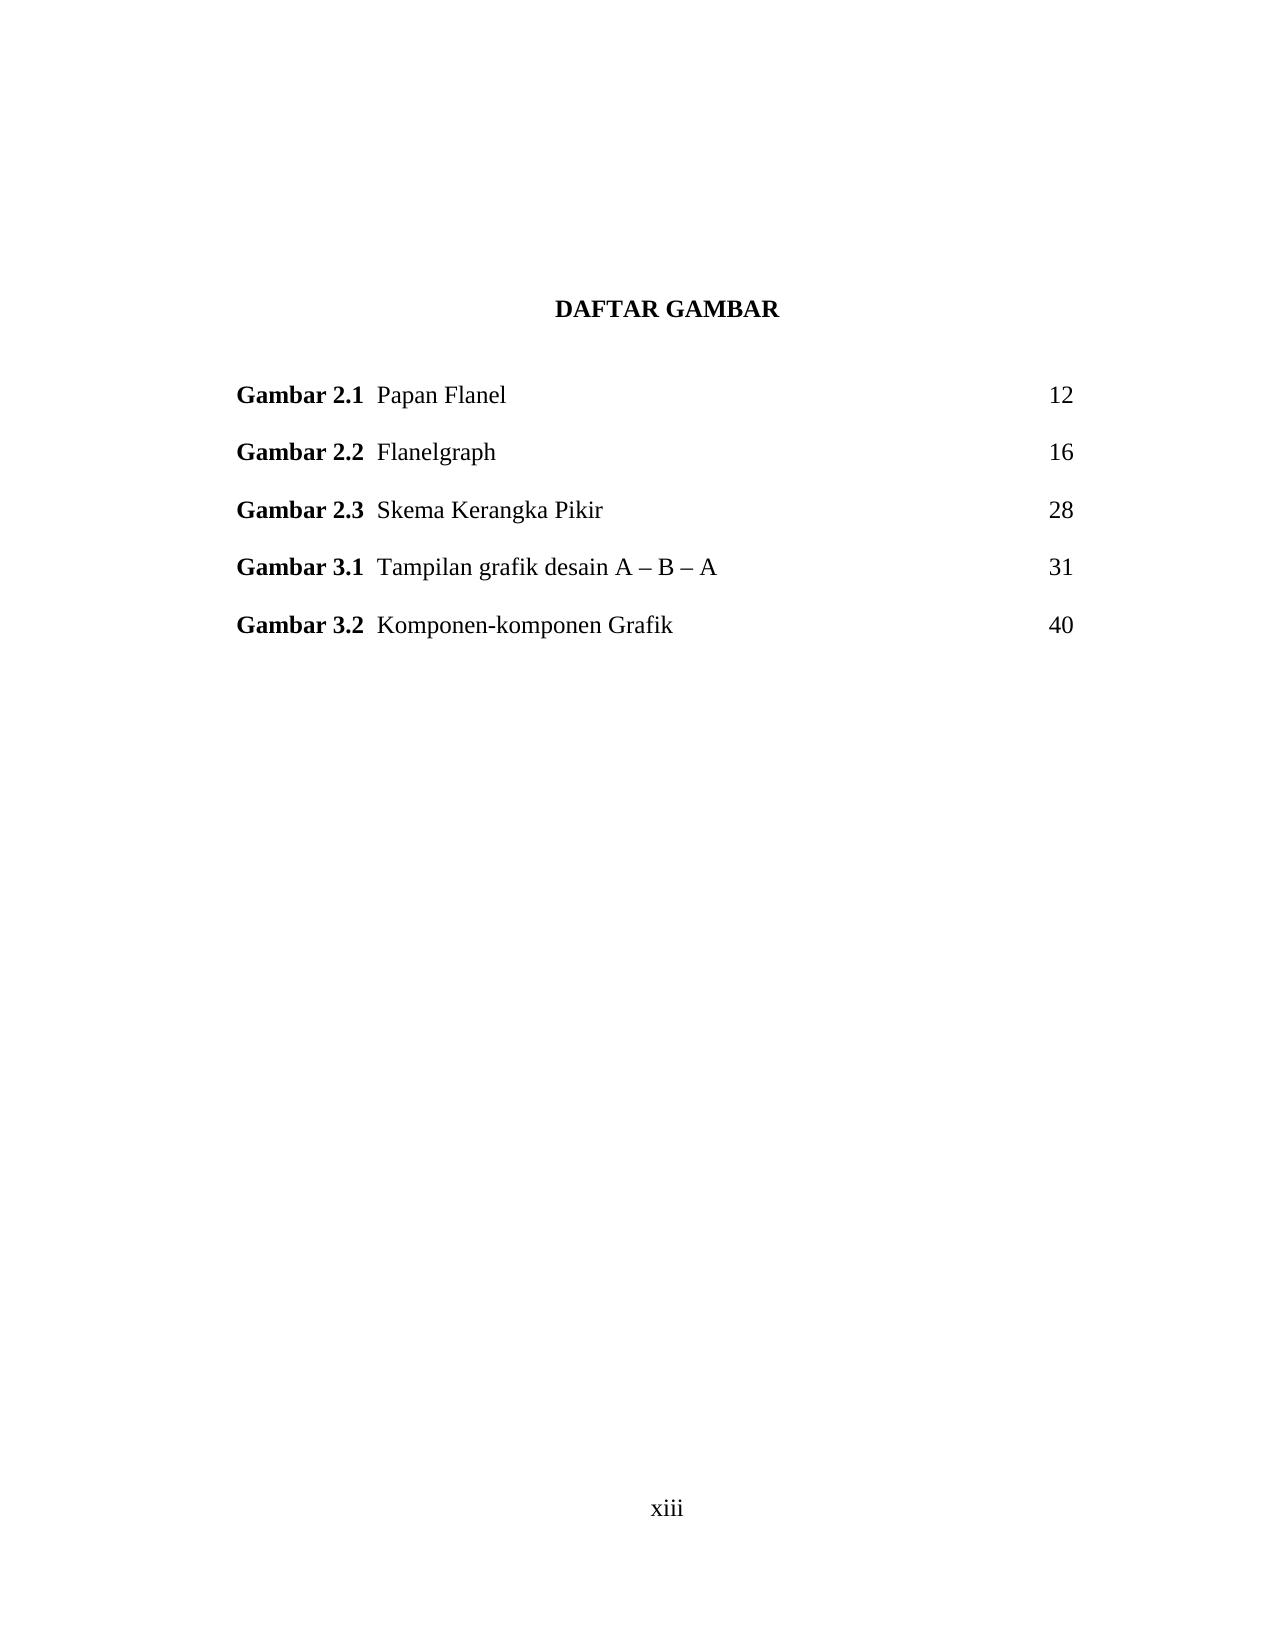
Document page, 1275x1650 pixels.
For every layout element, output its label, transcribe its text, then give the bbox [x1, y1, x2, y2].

text Gambar 3.1 Tampilan grafik desain A – B – A 31 [236, 552, 1098, 581]
text Gambar 2.3 Skema Kerangka Pikir 28 [236, 495, 1098, 524]
text Gambar 3.2 Komponen-komponen Grafik 40 [236, 610, 1098, 639]
text Gambar 2.1 Papan Flanel 12 [236, 380, 1098, 409]
text DAFTAR GAMBAR [236, 294, 1098, 322]
text Gambar 2.2 Flanelgraph 16 [236, 437, 1098, 466]
